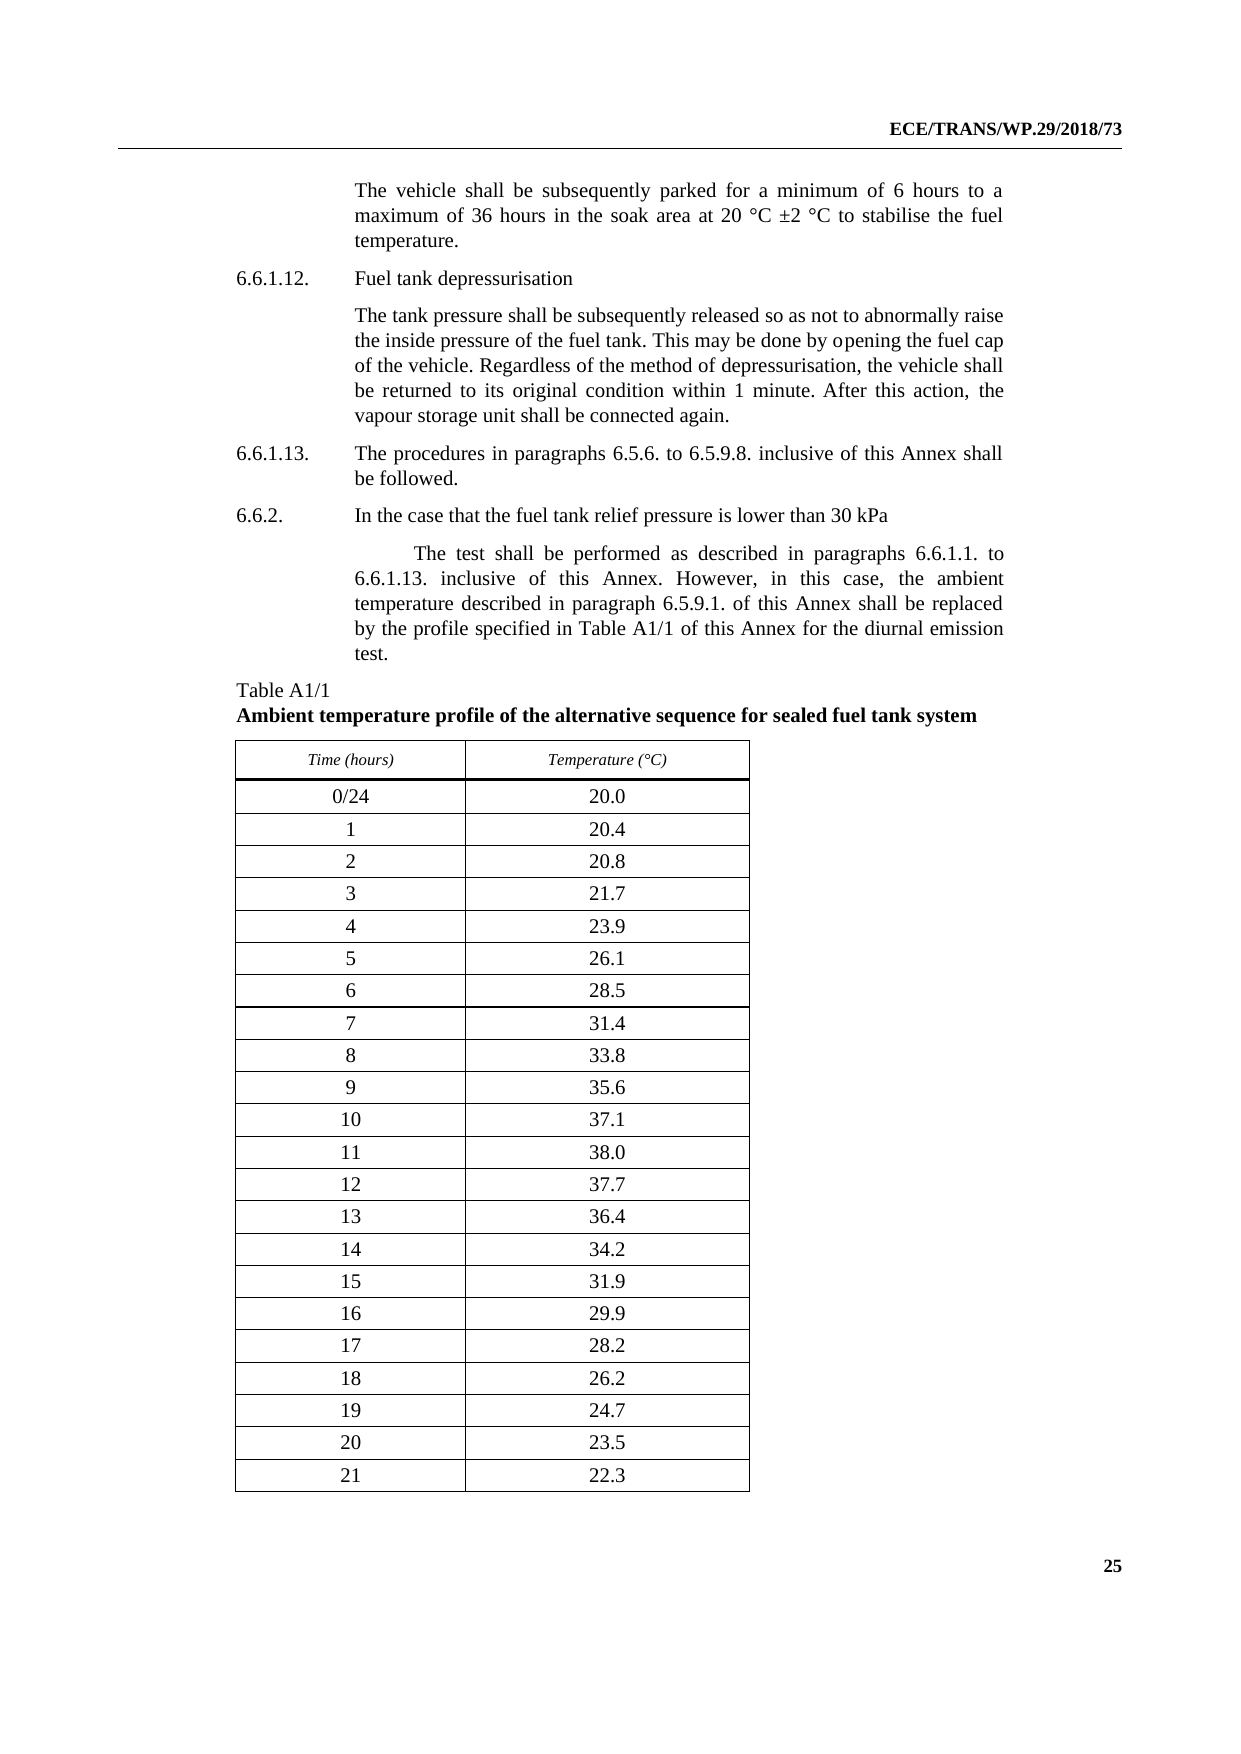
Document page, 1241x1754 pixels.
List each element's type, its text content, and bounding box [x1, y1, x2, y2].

table_cell 21 [236, 1460, 465, 1491]
table_cell 20.4 [466, 814, 749, 845]
table_cell 7 [236, 1008, 465, 1039]
table_header Temperature (°C) [466, 741, 749, 778]
table_cell 31.9 [466, 1266, 749, 1297]
table_cell 36.4 [466, 1201, 749, 1232]
table_cell 18 [236, 1363, 465, 1394]
table_cell 9 [236, 1072, 465, 1103]
table_header Time (hours) [236, 741, 465, 778]
table_cell 8 [236, 1040, 465, 1071]
text The test shall be performed as described in paragraphs 6.6.1.1. to 6.6.1.13. inclusive of this Annex. However, in this case, the ambient temperature described in paragraph 6.5.9.1. of this Annex shall be replaced by the profile specified in Table A1/1 of this Annex for the diurnal emission test. [354, 540, 1004, 665]
table_cell 28.5 [466, 975, 749, 1006]
table_cell 15 [236, 1266, 465, 1297]
table_cell 0/24 [236, 781, 465, 813]
text The vehicle shall be subsequently parked for a minimum of 6 hours to a maximum of 36 hours in the soak area at 20 °C ±2 °C to stabilise the fuel temperature. [354, 177, 1004, 252]
table_cell 17 [236, 1330, 465, 1362]
text 6.6.1.12. Fuel tank depressurisation [236, 265, 1004, 290]
table_cell 21.7 [466, 878, 749, 909]
text Ambient temperature profile of the alternative sequence for sealed fuel tank system [236, 702, 1004, 727]
table_cell 5 [236, 943, 465, 974]
table_cell 34.2 [466, 1234, 749, 1265]
table_cell 19 [236, 1395, 465, 1426]
text The tank pressure shall be subsequently released so as not to abnormally raise the inside pressure of the fuel tank. This may be done by opening the fuel cap of the vehicle. Regardless of the method of depressurisation, the vehicle shall be returned to its original condition within 1 minute. After this action, the vapour storage unit shall be connected again. [354, 302, 1004, 427]
table_cell 24.7 [466, 1395, 749, 1426]
table_cell 12 [236, 1169, 465, 1200]
table_cell 37.1 [466, 1104, 749, 1136]
table_cell 10 [236, 1104, 465, 1136]
table_cell 20 [236, 1427, 465, 1458]
table_cell 33.8 [466, 1040, 749, 1071]
table_cell 26.2 [466, 1363, 749, 1394]
table_cell 13 [236, 1201, 465, 1232]
table_cell 26.1 [466, 943, 749, 974]
text Table A1/1 [236, 677, 1004, 702]
table_cell 4 [236, 911, 465, 942]
table_cell 11 [236, 1137, 465, 1168]
table_cell 14 [236, 1234, 465, 1265]
table_cell 6 [236, 975, 465, 1006]
table_cell 38.0 [466, 1137, 749, 1168]
table_cell 31.4 [466, 1008, 749, 1039]
table_cell 20.0 [466, 781, 749, 813]
table_cell 22.3 [466, 1460, 749, 1491]
table_cell 23.9 [466, 911, 749, 942]
text 6.6.2. In the case that the fuel tank relief pressure is lower than 30 kPa [236, 502, 1004, 527]
table_cell 2 [236, 846, 465, 877]
table_cell 1 [236, 814, 465, 845]
table_cell 20.8 [466, 846, 749, 877]
table_cell 35.6 [466, 1072, 749, 1103]
table_cell 28.2 [466, 1330, 749, 1362]
table_cell 29.9 [466, 1298, 749, 1329]
text 6.6.1.13. The procedures in paragraphs 6.5.6. to 6.5.9.8. inclusive of this Annex shall be followed. [236, 440, 1004, 490]
table_cell 3 [236, 878, 465, 909]
table_cell 16 [236, 1298, 465, 1329]
table_cell 37.7 [466, 1169, 749, 1200]
table_cell 23.5 [466, 1427, 749, 1458]
